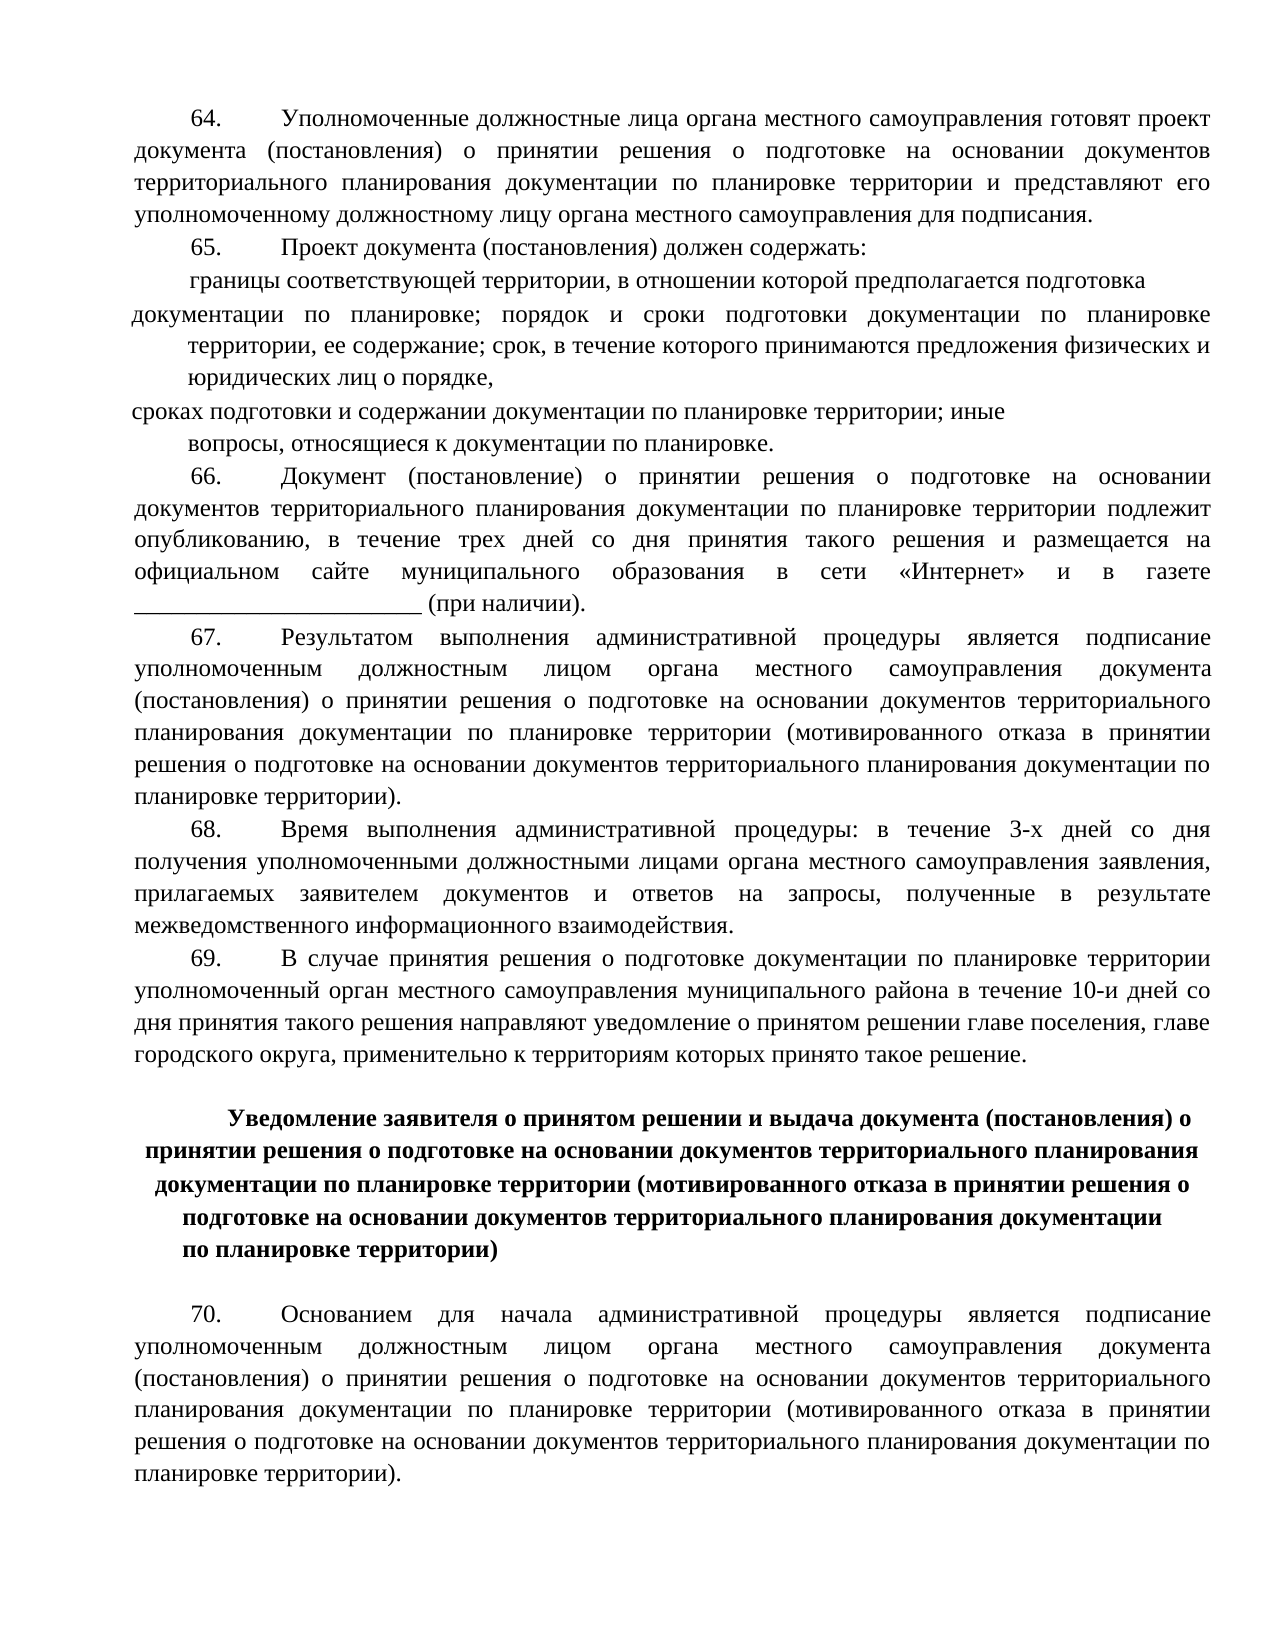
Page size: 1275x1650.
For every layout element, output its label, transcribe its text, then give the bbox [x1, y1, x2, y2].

list Проект документа (постановления) должен содержать: [134, 232, 1212, 261]
text Уведомление заявителя о принятом решении и выдача документа (постановления) о принятии решения о подготовке на основании документов территориального планирования [145, 1103, 1212, 1164]
list Результатом выполнения административной процедуры является подписание уполномоченным должностным лицом органа местного самоуправления документа (постановления) о принятии решения о подготовке на основании документов территориального планирования документации по планировке территории (мотивированного отказа в принятии решения о подготовке на основании документов территориального планирования документации по планировке территории). [134, 622, 1212, 810]
text документации по планировке; порядок и сроки подготовки документации по планировке территории, ее содержание; срок, в течение которого принимаются предложения физических и юридических лиц о порядке, [131, 299, 1212, 391]
list Основанием для начала административной процедуры является подписание уполномоченным должностным лицом органа местного самоуправления документа (постановления) о принятии решения о подготовке на основании документов территориального планирования документации по планировке территории (мотивированного отказа в принятии решения о подготовке на основании документов территориального планирования документации по планировке территории). [134, 1299, 1212, 1487]
list В случае принятия решения о подготовке документации по планировке территории уполномоченный орган местного самоуправления муниципального района в течение 10-и дней со дня принятия такого решения направляют уведомление о принятом решении главе поселения, главе городского округа, применительно к территориям которых принято такое решение. [134, 943, 1212, 1067]
text сроках подготовки и содержании документации по планировке территории; иные вопросы, относящиеся к документации по планировке. [131, 396, 1006, 456]
list Уполномоченные должностные лица органа местного самоуправления готовят проект документа (постановления) о принятии решения о подготовке на основании документов территориального планирования документации по планировке территории и представляют его уполномоченному должностному лицу органа местного самоуправления для подписания. [134, 103, 1212, 228]
text документации по планировке территории (мотивированного отказа в принятии решения о подготовке на основании документов территориального планирования документации по планировке территории) [154, 1169, 1202, 1263]
list Время выполнения административной процедуры: в течение 3-х дней со дня получения уполномоченными должностными лицами органа местного самоуправления заявления, прилагаемых заявителем документов и ответов на запросы, полученные в результате межведомственного информационного взаимодействия. [134, 814, 1212, 938]
list Документ (постановление) о принятии решения о подготовке на основании документов территориального планирования документации по планировке территории подлежит опубликованию, в течение трех дней со дня принятия такого решения и размещается на официальном сайте муниципального образования в сети «Интернет» и в газете _______________________ (при наличии). [134, 461, 1212, 617]
text границы соответствующей территории, в отношении которой предполагается подготовка [189, 266, 1212, 294]
